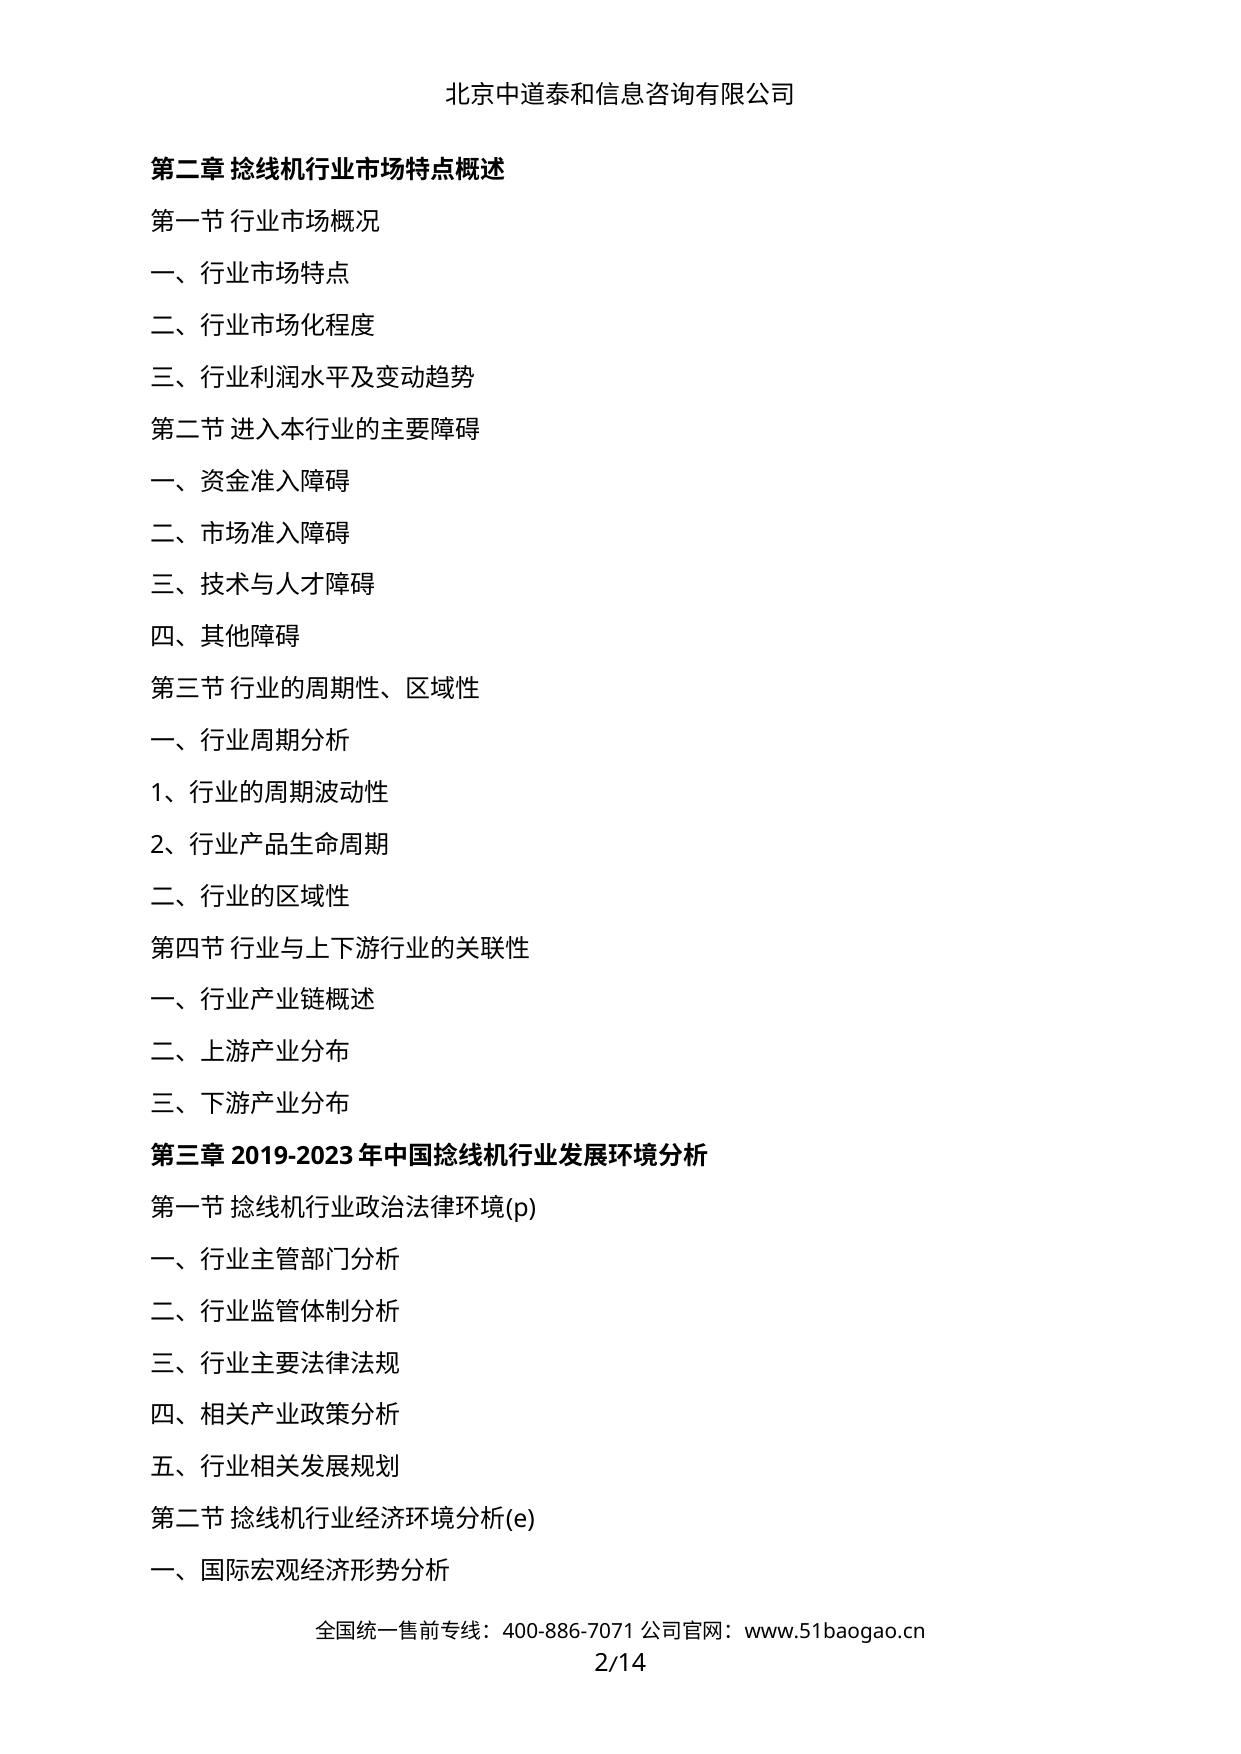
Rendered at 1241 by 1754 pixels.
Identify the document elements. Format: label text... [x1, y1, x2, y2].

text 三、下游产业分布 [150, 1084, 1090, 1120]
text 二、行业的区域性 [150, 876, 1090, 912]
text 第一节 捻线机行业政治法律环境(p) [150, 1187, 1090, 1224]
text 三、行业利润水平及变动趋势 [150, 357, 1090, 394]
text 一、国际宏观经济形势分析 [150, 1551, 1090, 1587]
text 1、行业的周期波动性 [150, 772, 1090, 809]
text 二、行业监管体制分析 [150, 1291, 1090, 1327]
text 第二章 捻线机行业市场特点概述 [150, 150, 1090, 186]
text 一、行业周期分析 [150, 721, 1090, 757]
text 一、资金准入障碍 [150, 461, 1090, 497]
text 一、行业市场特点 [150, 254, 1090, 290]
text 二、市场准入障碍 [150, 513, 1090, 549]
text 第四节 行业与上下游行业的关联性 [150, 928, 1090, 964]
text 五、行业相关发展规划 [150, 1447, 1090, 1483]
text 二、行业市场化程度 [150, 306, 1090, 342]
text 第二节 进入本行业的主要障碍 [150, 409, 1090, 446]
text 第三节 行业的周期性、区域性 [150, 669, 1090, 705]
text 第三章 2019-2023年中国捻线机行业发展环境分析 [150, 1136, 1090, 1172]
text 第一节 行业市场概况 [150, 202, 1090, 238]
text 二、上游产业分布 [150, 1032, 1090, 1068]
text 三、技术与人才障碍 [150, 565, 1090, 601]
text 2、行业产品生命周期 [150, 824, 1090, 861]
text 三、行业主要法律法规 [150, 1343, 1090, 1379]
text 四、相关产业政策分析 [150, 1395, 1090, 1431]
text 第二节 捻线机行业经济环境分析(e) [150, 1499, 1090, 1535]
text 一、行业产业链概述 [150, 980, 1090, 1016]
text 四、其他障碍 [150, 617, 1090, 653]
text 一、行业主管部门分析 [150, 1239, 1090, 1276]
